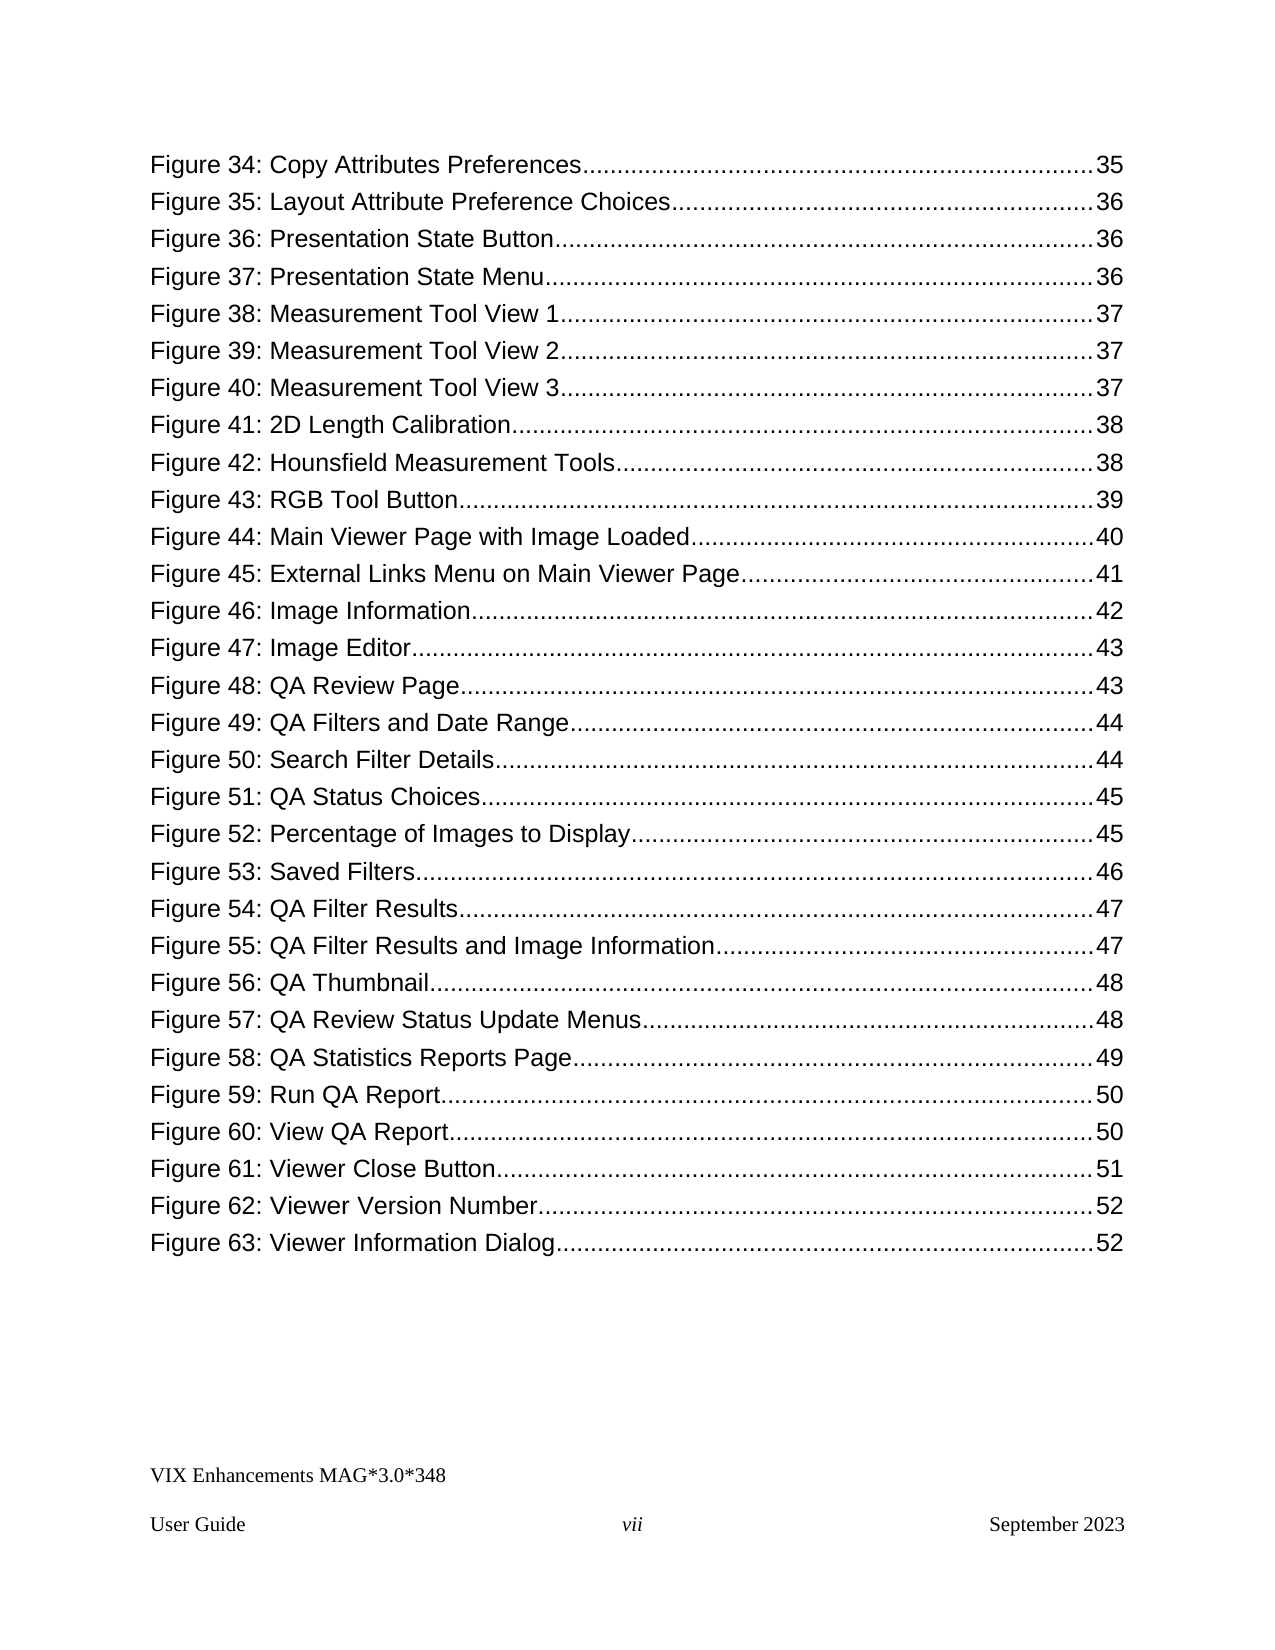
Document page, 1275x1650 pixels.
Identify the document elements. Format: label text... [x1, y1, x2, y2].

text Figure 58: QA Statistics Reports Page 49 [150, 1042, 1125, 1071]
text Figure 35: Layout Attribute Preference Choices 36 [150, 187, 1125, 216]
text Figure 34: Copy Attributes Preferences 35 [150, 150, 1125, 179]
text Figure 53: Saved Filters 46 [150, 857, 1125, 885]
text Figure 38: Measurement Tool View 1 37 [150, 299, 1125, 327]
text Figure 43: RGB Tool Button 39 [150, 485, 1125, 513]
text Figure 63: Viewer Information Dialog 52 [150, 1228, 1125, 1257]
text Figure 46: Image Information 42 [150, 596, 1125, 625]
text Figure 57: QA Review Status Update Menus 48 [150, 1005, 1125, 1034]
text Figure 51: QA Status Choices 45 [150, 782, 1125, 811]
text Figure 36: Presentation State Button 36 [150, 224, 1125, 253]
text Figure 62: Viewer Version Number 52 [150, 1191, 1125, 1220]
text Figure 49: QA Filters and Date Range 44 [150, 708, 1125, 737]
text Figure 37: Presentation State Menu 36 [150, 262, 1125, 290]
text Figure 42: Hounsfield Measurement Tools 38 [150, 447, 1125, 476]
text Figure 59: Run QA Report 50 [150, 1080, 1125, 1108]
text Figure 47: Image Editor 43 [150, 633, 1125, 662]
text Figure 48: QA Review Page 43 [150, 671, 1125, 699]
text Figure 60: View QA Report 50 [150, 1117, 1125, 1146]
text Figure 40: Measurement Tool View 3 37 [150, 373, 1125, 402]
text Figure 39: Measurement Tool View 2 37 [150, 336, 1125, 365]
text Figure 55: QA Filter Results and Image Information 47 [150, 931, 1125, 960]
text Figure 44: Main Viewer Page with Image Loaded 40 [150, 522, 1125, 551]
text Figure 52: Percentage of Images to Display 45 [150, 819, 1125, 848]
text Figure 41: 2D Length Calibration 38 [150, 410, 1125, 439]
text Figure 61: Viewer Close Button 51 [150, 1154, 1125, 1183]
text Figure 56: QA Thumbnail 48 [150, 968, 1125, 997]
text Figure 50: Search Filter Details 44 [150, 745, 1125, 774]
text Figure 45: External Links Menu on Main Viewer Page 41 [150, 559, 1125, 588]
text Figure 54: QA Filter Results 47 [150, 894, 1125, 922]
